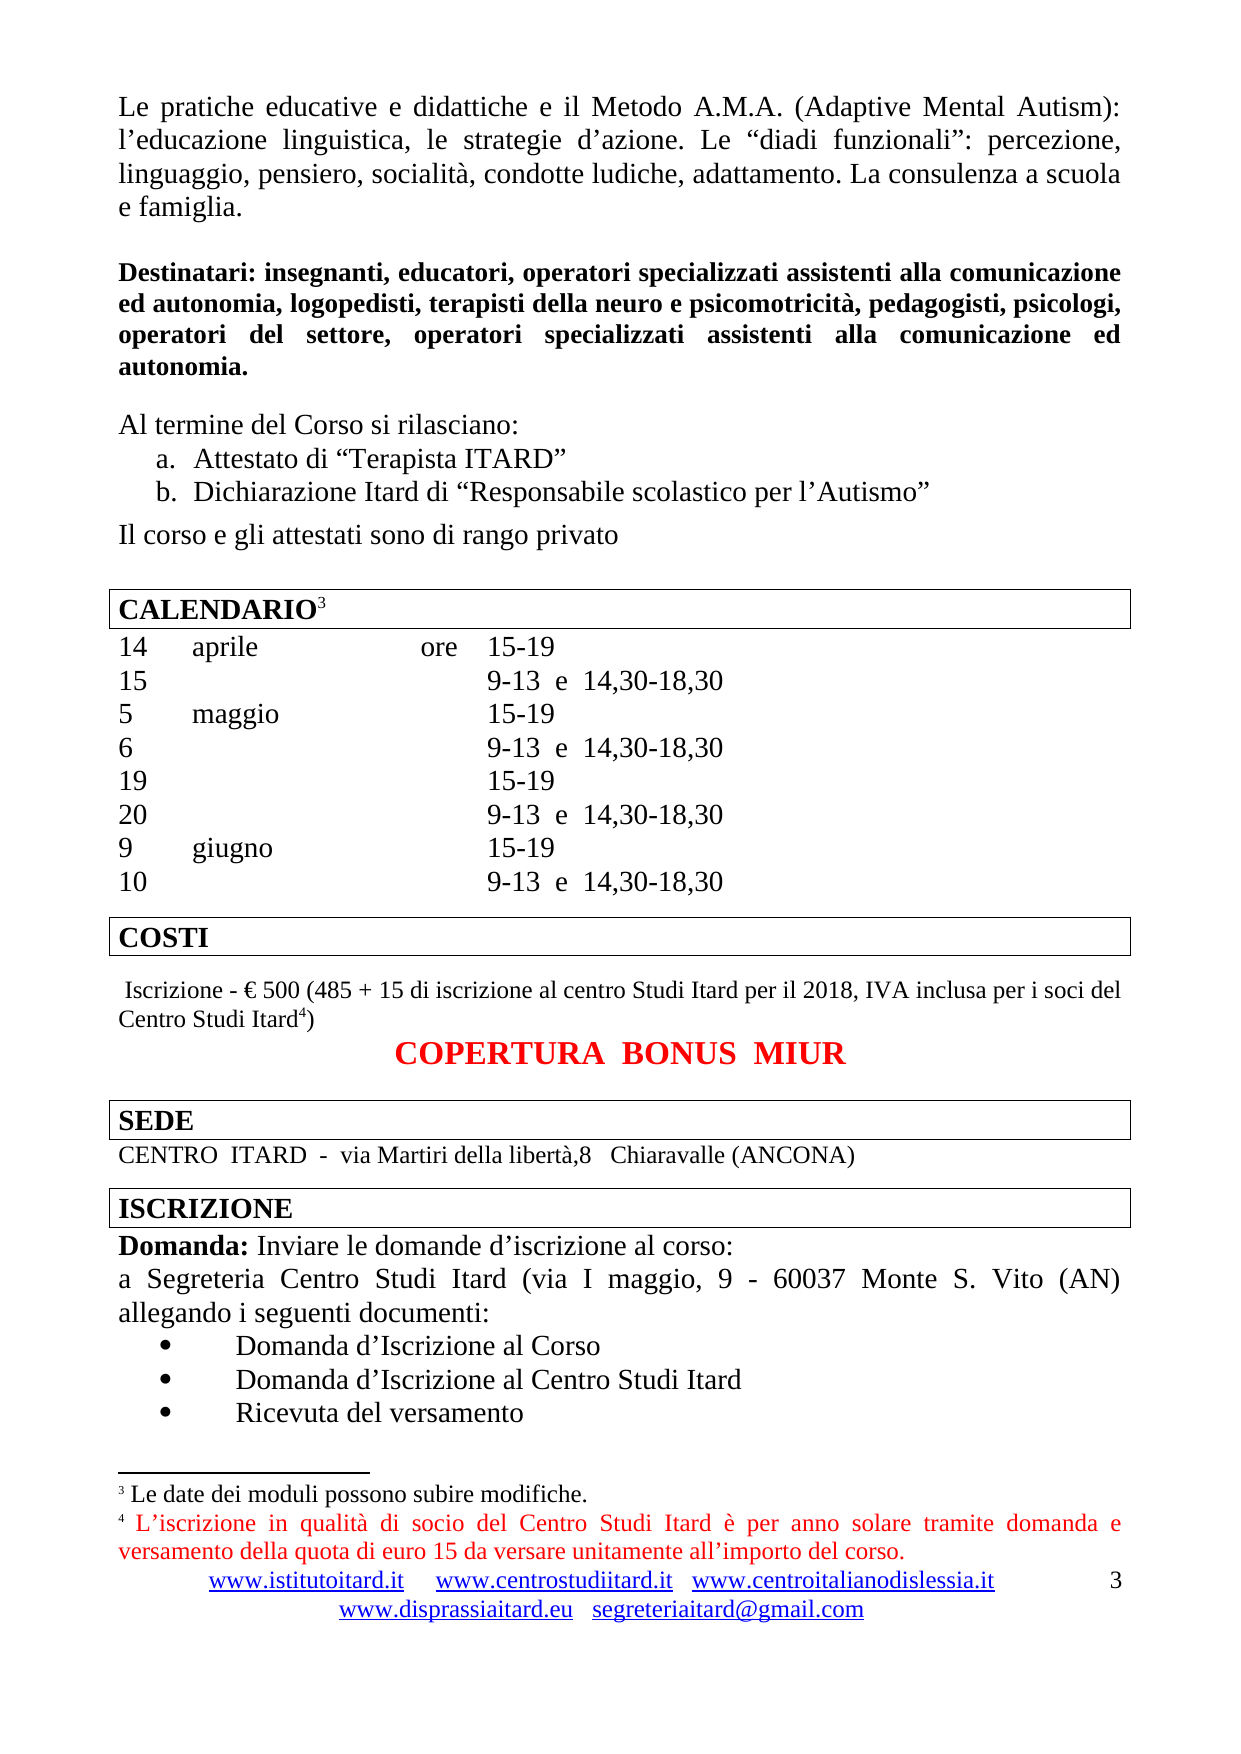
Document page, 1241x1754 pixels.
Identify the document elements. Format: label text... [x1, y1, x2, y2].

list Domanda d’Iscrizione al Corso [160, 1328, 1122, 1362]
text COPERTURA BONUS MIUR [118, 1033, 1122, 1071]
text Iscrizione - € 500 (485 + 15 di iscrizione al centro Studi Itard per il 2018, IVA inclusa per i soci del Centro Studi Itard) [118, 976, 1122, 1033]
text CALENDARIO [110, 590, 1130, 628]
list Dichiarazione Itard di “Responsabile scolastico per l’Autismo” [156, 474, 1122, 508]
list Ricevuta del versamento [160, 1396, 1122, 1429]
text 6 9-13 e 14,30-18,30 [118, 730, 1122, 763]
text 15 9-13 e 14,30-18,30 [118, 663, 1122, 696]
text 9 giugno 15-19 [118, 830, 1122, 864]
text 20 9-13 e 14,30-18,30 [118, 797, 1122, 830]
list Attestato di “Terapista ITARD” [156, 441, 1122, 474]
text Il corso e gli attestati sono di rango privato [118, 517, 1122, 551]
text Destinatari: insegnanti, educatori, operatori specializzati assistenti alla comunicazione ed autonomia, logopedisti, terapisti della neuro e psicomotricità, pedagogisti, psicologi, operatori del settore, operatori specializzati assistenti alla comunicazione ed autonomia. [118, 256, 1122, 381]
text ISCRIZIONE [110, 1189, 1130, 1227]
text Al termine del Corso si rilasciano: [118, 407, 1122, 441]
subtitle CENTRO ITARD - via Martiri della libertà,8 Chiaravalle (ANCONA) [118, 1140, 1122, 1169]
text Domanda: Inviare le domande d’iscrizione al corso: [118, 1228, 1122, 1261]
list Domanda d’Iscrizione al Centro Studi Itard [160, 1362, 1122, 1396]
text 5 maggio 15-19 [118, 696, 1122, 730]
text 10 9-13 e 14,30-18,30 [118, 864, 1122, 897]
text 19 15-19 [118, 763, 1122, 797]
text 14 aprile ore 15-19 [118, 629, 1122, 663]
text COSTI [110, 918, 1130, 955]
text Le pratiche educative e didattiche e il Metodo A.M.A. (Adaptive Mental Autism): l’educazione linguistica, le strategie d’azione. Le “diadi funzionali”: percezione, linguaggio, pensiero, socialità, condotte ludiche, adattamento. La consulenza a scuola e famiglia. [118, 89, 1122, 223]
text a Segreteria Centro Studi Itard (via I maggio, 9 - 60037 Monte S. Vito (AN) allegando i seguenti documenti: [118, 1261, 1122, 1328]
text SEDE [110, 1101, 1130, 1139]
